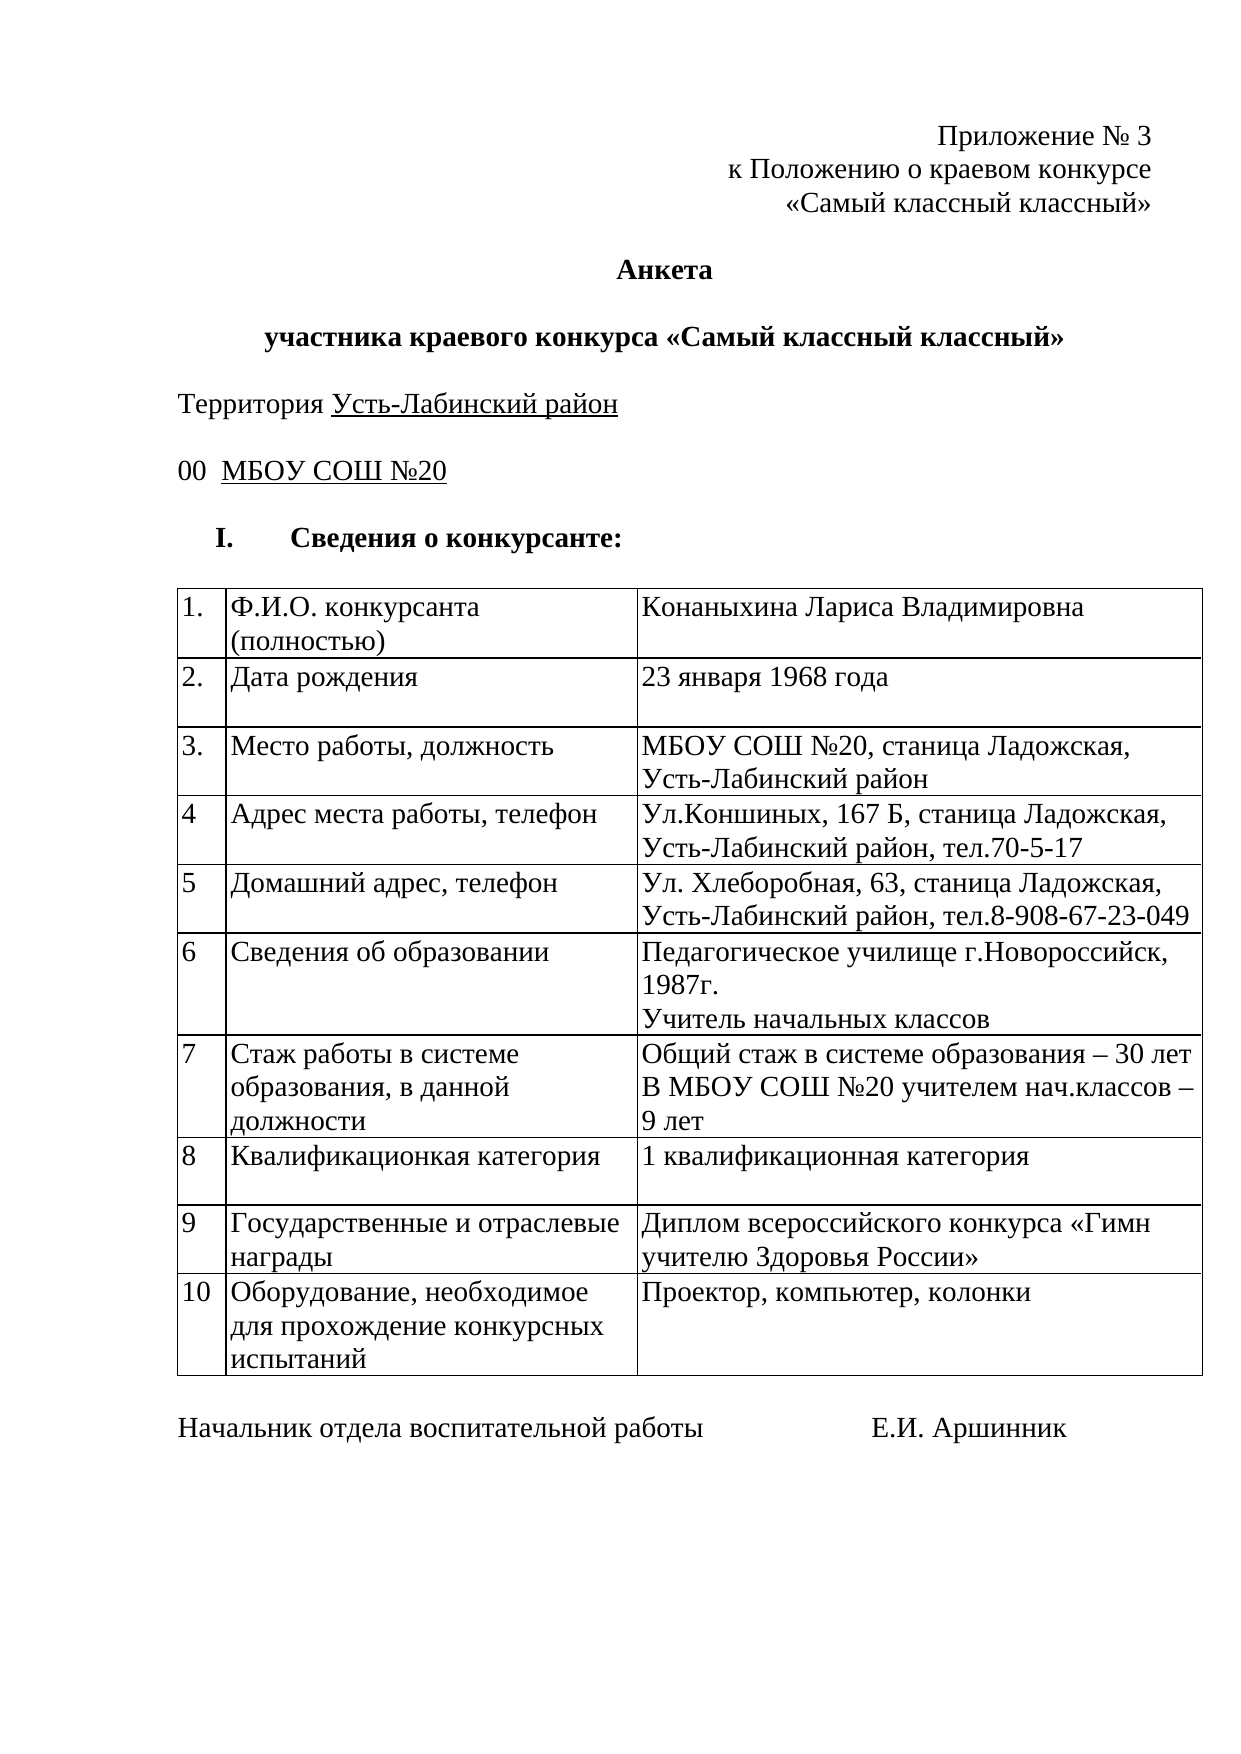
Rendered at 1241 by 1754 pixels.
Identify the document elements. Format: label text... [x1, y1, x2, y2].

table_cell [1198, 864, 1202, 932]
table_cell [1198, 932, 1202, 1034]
table_cell 1 квалификационная категория [638, 1136, 1202, 1204]
text Начальник отдела воспитательной работы Е.И. Аршинник [177, 1410, 1152, 1443]
text Приложение № 3 [177, 118, 1152, 152]
table_cell Дата рождения [227, 659, 637, 726]
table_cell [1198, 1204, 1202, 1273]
text участника краевого конкурса «Самый классный классный» [177, 319, 1152, 353]
list Сведения о конкурсанте: [215, 521, 1152, 554]
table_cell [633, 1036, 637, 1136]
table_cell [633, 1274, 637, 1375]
table_cell 5 [178, 865, 225, 932]
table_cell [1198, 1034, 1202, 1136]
table_cell 23 января 1968 года [638, 657, 1202, 726]
text 00 МБОУ СОШ №20 [177, 453, 1152, 487]
table_cell 7 [178, 1036, 225, 1136]
table_cell 10 [178, 1274, 225, 1375]
table_cell 6 [178, 934, 225, 1034]
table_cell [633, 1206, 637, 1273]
table_cell Домашний адрес, телефон [227, 865, 637, 932]
table_cell 8 [178, 1138, 225, 1204]
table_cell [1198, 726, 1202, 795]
text Территория Усть-Лабинский район [177, 386, 1152, 420]
table_cell Проектор, компьютер, колонки [638, 1273, 1202, 1375]
table_cell 4 [178, 796, 225, 863]
table_cell Адрес места работы, телефон [227, 796, 637, 863]
table_header Ф.И.О. конкурсанта (полностью) [227, 589, 637, 657]
table_cell 9 [178, 1206, 225, 1273]
table_cell Сведения об образовании [227, 934, 637, 1034]
table_cell 3. [178, 728, 225, 795]
table_header 1. [178, 589, 225, 657]
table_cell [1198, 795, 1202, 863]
table_cell 2. [178, 659, 225, 726]
text «Самый классный классный» [177, 185, 1152, 219]
table_cell Квалификационкая категория [227, 1138, 637, 1204]
table_cell Место работы, должность [227, 728, 637, 795]
text Анкета [177, 252, 1152, 286]
text к Положению о краевом конкурсе [177, 152, 1152, 185]
table_header Конаныхина Лариса Владимировна [638, 589, 1202, 657]
